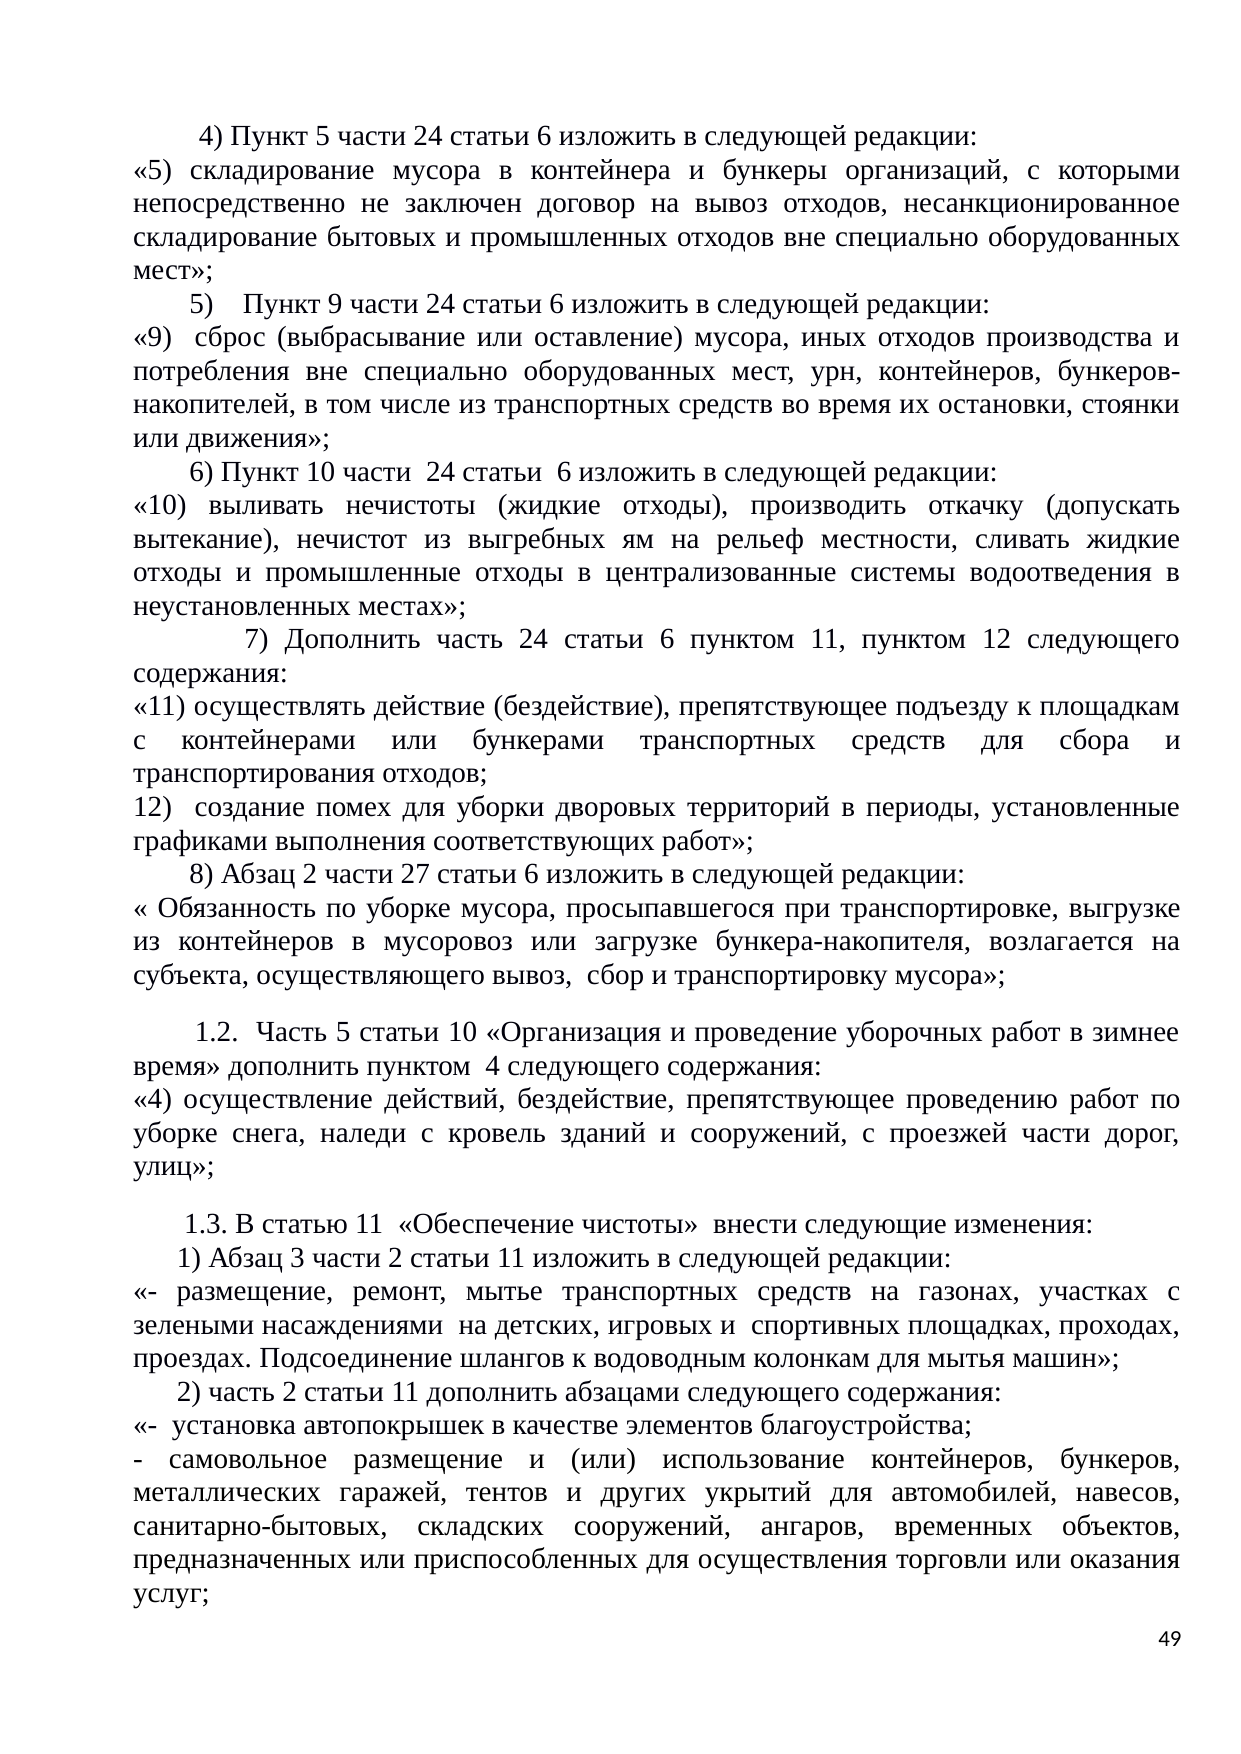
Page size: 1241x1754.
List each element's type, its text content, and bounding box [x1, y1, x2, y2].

text - самовольное размещение и (или) использование контейнеров, бункеров, металлических гаражей, тентов и других укрытий для автомобилей, навесов, санитарно-бытовых, складских сооружений, ангаров, временных объектов, предназначенных или приспособленных для осуществления торговли или оказания услуг; [133, 1441, 1181, 1609]
text 1.3. В статью 11 «Обеспечение чистоты» внести следующие изменения: [133, 1206, 1181, 1240]
text «9) сброс (выбрасывание или оставление) мусора, иных отходов производства и потребления вне специально оборудованных мест, урн, контейнеров, бункеров-накопителей, в том числе из транспортных средств во время их остановки, стоянки или движения»; [133, 319, 1181, 454]
text 8) Абзац 2 части 27 статьи 6 изложить в следующей редакции: [133, 856, 1181, 890]
text «4) осуществление действий, бездействие, препятствующее проведению работ по уборке снега, наледи с кровель зданий и сооружений, с проезжей части дорог, улиц»; [133, 1081, 1181, 1182]
text 5) Пункт 9 части 24 статьи 6 изложить в следующей редакции: [133, 286, 1181, 319]
text 2) часть 2 статьи 11 дополнить абзацами следующего содержания: [133, 1374, 1181, 1407]
text «- размещение, ремонт, мытье транспортных средств на газонах, участках с зелеными насаждениями на детских, игровых и спортивных площадках, проходах, проездах. Подсоединение шлангов к водоводным колонкам для мытья машин»; [133, 1273, 1181, 1374]
text «- установка автопокрышек в качестве элементов благоустройства; [133, 1407, 1181, 1441]
text «11) осуществлять действие (бездействие), препятствующее подъезду к площадкам с контейнерами или бункерами транспортных средств для сбора и транспортирования отходов; [133, 688, 1181, 789]
text 6) Пункт 10 части 24 статьи 6 изложить в следующей редакции: [133, 454, 1181, 487]
text 1) Абзац 3 части 2 статьи 11 изложить в следующей редакции: [133, 1240, 1181, 1273]
text « Обязанность по уборке мусора, просыпавшегося при транспортировке, выгрузке из контейнеров в мусоровоз или загрузке бункера-накопителя, возлагается на субъекта, осуществляющего вывоз, сбор и транспортировку мусора»; [133, 890, 1181, 990]
text 4) Пункт 5 части 24 статьи 6 изложить в следующей редакции: [133, 118, 1181, 152]
text «10) выливать нечистоты (жидкие отходы), производить откачку (допускать вытекание), нечистот из выгребных ям на рельеф местности, сливать жидкие отходы и промышленные отходы в централизованные системы водоотведения в неустановленных местах»; [133, 487, 1181, 621]
text 7) Дополнить часть 24 статьи 6 пунктом 11, пунктом 12 следующего содержания: [133, 621, 1181, 688]
text «5) складирование мусора в контейнера и бункеры организаций, с которыми непосредственно не заключен договор на вывоз отходов, несанкционированное складирование бытовых и промышленных отходов вне специально оборудованных мест»; [133, 152, 1181, 286]
text 1.2. Часть 5 статьи 10 «Организация и проведение уборочных работ в зимнее время» дополнить пунктом 4 следующего содержания: [133, 1014, 1181, 1081]
text 12) создание помех для уборки дворовых территорий в периоды, установленные графиками выполнения соответствующих работ»; [133, 789, 1181, 856]
